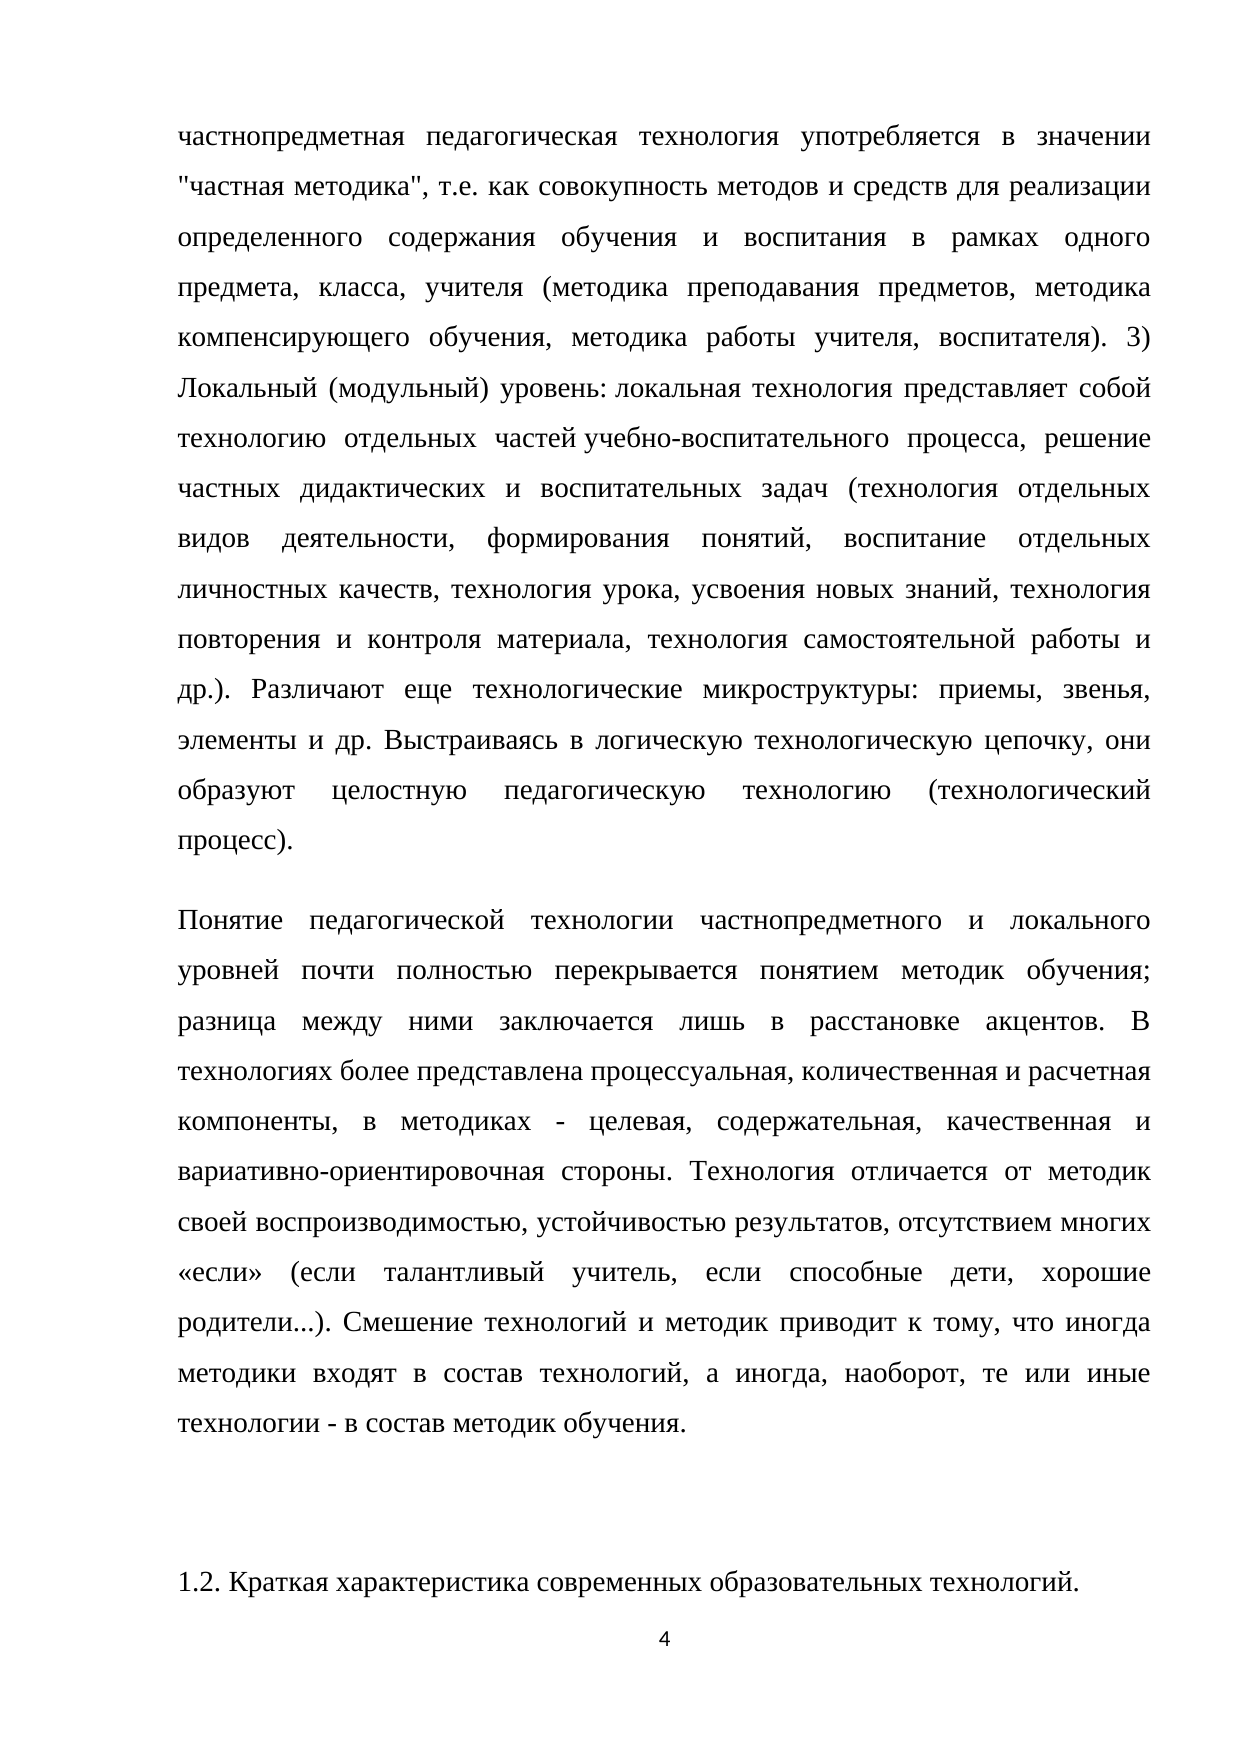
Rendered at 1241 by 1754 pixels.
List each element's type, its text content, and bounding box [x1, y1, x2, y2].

text 1.2. Краткая характеристика современных образовательных технологий. [177, 1564, 1152, 1598]
text Понятие педагогической технологии частнопредметного и локального уровней почти полностью перекрывается понятием методик обучения; разница между ними заключается лишь в расстановке акцентов. В технологиях более представлена процессуальная, количественная и расчетная компоненты, в методиках - целевая, содержательная, качественная и вариативно-ориентировочная стороны. Технология отличается от методик своей воспроизводимостью, устойчивостью результатов, отсутствием многих «если» (если талантливый учитель, если способные дети, хорошие родители...). Смешение технологий и методик приводит к тому, что иногда методики входят в состав технологий, а иногда, наоборот, те или иные технологии - в состав методик обучения. [177, 902, 1152, 1439]
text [177, 118, 1152, 856]
